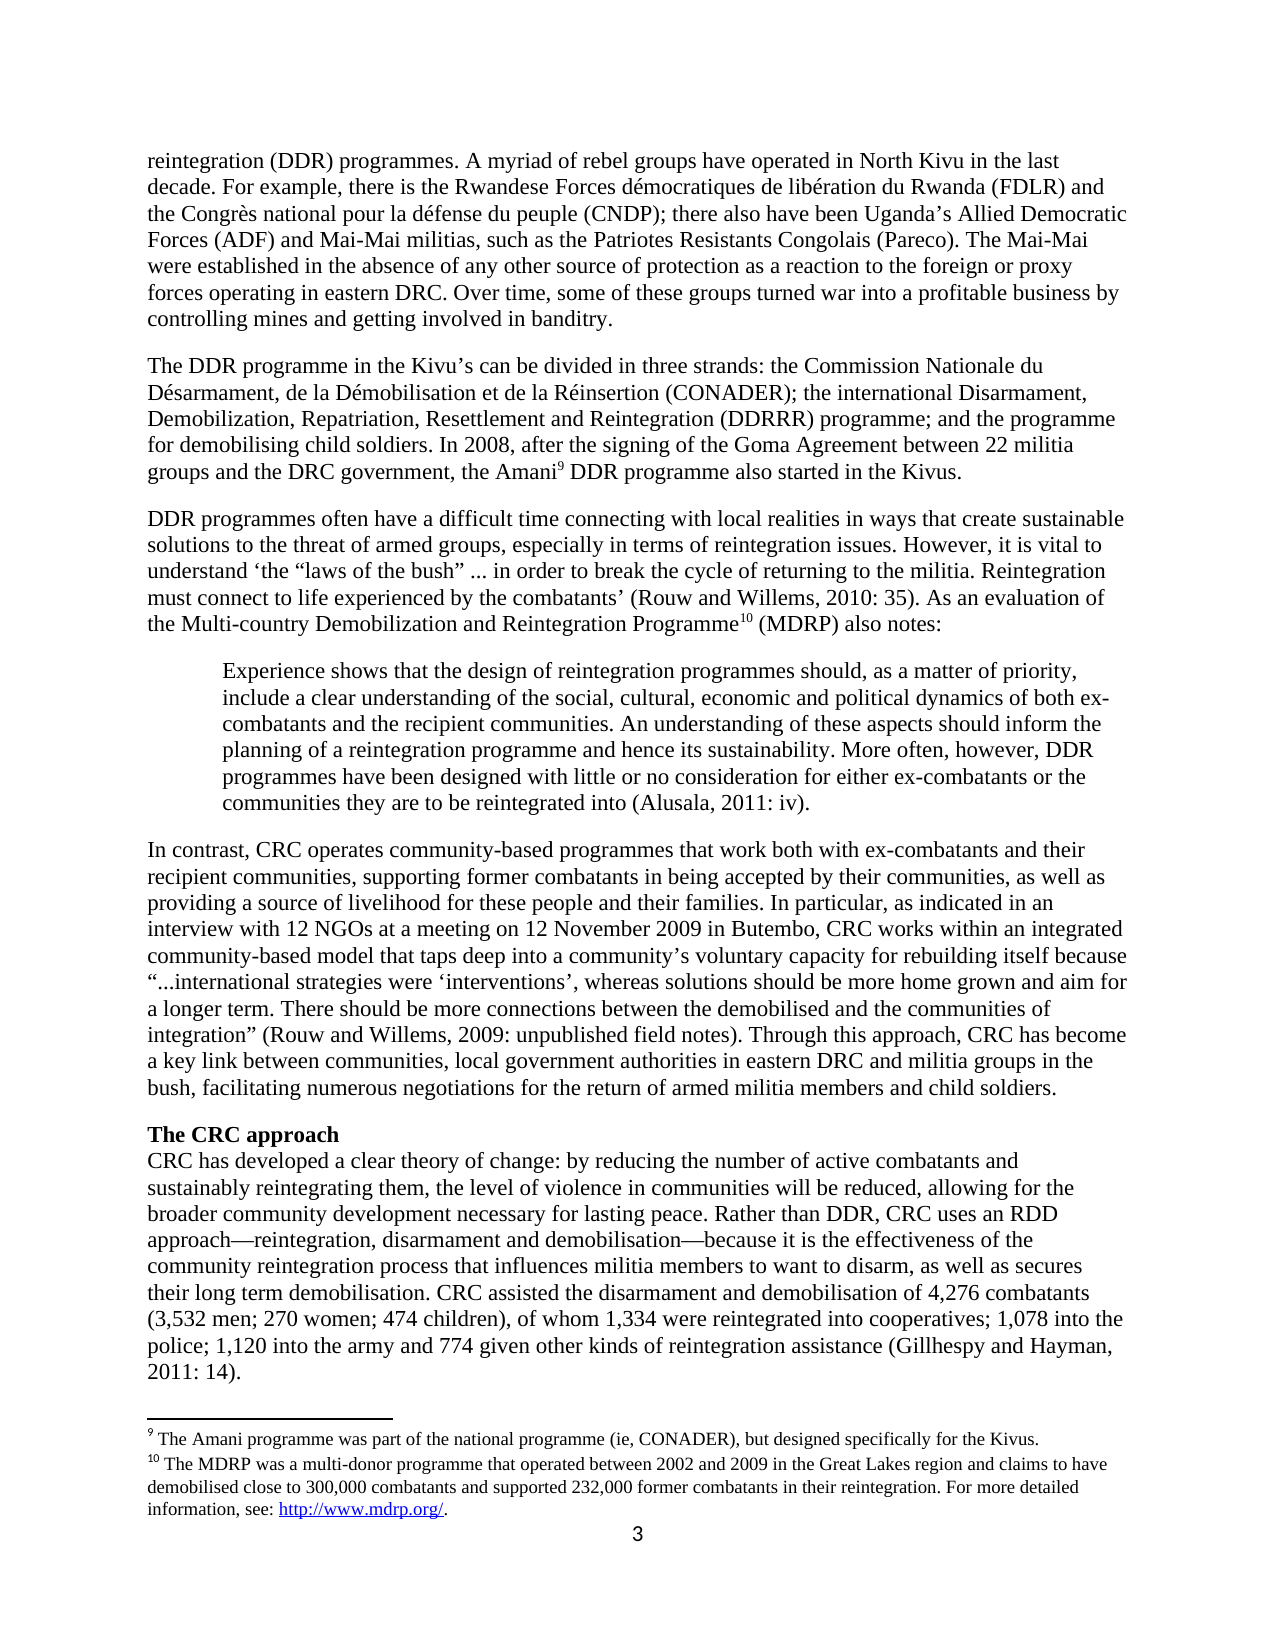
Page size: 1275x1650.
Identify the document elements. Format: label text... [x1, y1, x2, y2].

text DDR programmes often have a difficult time connecting with local realities in ways that create sustainable solutions to the threat of armed groups, especially in terms of reintegration issues. However, it is vital to understand ‘the “laws of the bush” ... in order to break the cycle of returning to the militia. Reintegration must connect to life experienced by the combatants’ (Rouw and Willems, 2010: 35). As an evaluation of the Multi-country Demobilization and Reintegration Programme (MDRP) also notes: [147, 505, 1128, 637]
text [147, 147, 1128, 331]
text Experience shows that the design of reintegration programmes should, as a matter of priority, include a clear understanding of the social, cultural, economic and political dynamics of both ex-combatants and the recipient communities. An understanding of these aspects should inform the planning of a reintegration programme and hence its sustainability. More often, however, DDR programmes have been designed with little or no consideration for either ex-combatants or the communities they are to be reintegrated into (Alusala, 2011: iv). [222, 657, 1128, 816]
text The DDR programme in the Kivu’s can be divided in three strands: the Commission Nationale du Désarmament, de la Démobilisation et de la Réinsertion (CONADER); the international Disarmament, Demobilization, Repatriation, Resettlement and Reintegration (DDRRR) programme; and the programme for demobilising child soldiers. In 2008, after the signing of the Goma Agreement between 22 militia groups and the DRC government, the Amani DDR programme also started in the Kivus. [147, 352, 1128, 484]
text CRC has developed a clear theory of change: by reducing the number of active combatants and sustainably reintegrating them, the level of violence in communities will be reduced, allowing for the broader community development necessary for lasting peace. Rather than DDR, CRC uses an RDD approach—reintegration, disarmament and demobilisation—because it is the effectiveness of the community reintegration process that influences militia members to want to disarm, as well as secures their long term demobilisation. CRC assisted the disarmament and demobilisation of 4,276 combatants (3,532 men; 270 women; 474 children), of whom 1,334 were reintegrated into cooperatives; 1,078 into the police; 1,120 into the army and 774 given other kinds of reintegration assistance (Gillhespy and Hayman, 2011: 14). [147, 1147, 1128, 1384]
text The CRC approach [147, 1121, 1128, 1147]
text In contrast, CRC operates community-based programmes that work both with ex-combatants and their recipient communities, supporting former combatants in being accepted by their communities, as well as providing a source of livelihood for these people and their families. In particular, as indicated in an interview with 12 NGOs at a meeting on 12 November 2009 in Butembo, CRC works within an integrated community-based model that taps deep into a community’s voluntary capacity for rebuilding itself because “...international strategies were ‘interventions’, whereas solutions should be more home grown and aim for a longer term. There should be more connections between the demobilised and the communities of integration” (Rouw and Willems, 2009: unpublished field notes). Through this approach, CRC has become a key link between communities, local government authorities in eastern DRC and militia groups in the bush, facilitating numerous negotiations for the return of armed militia members and child soldiers. [147, 836, 1128, 1100]
